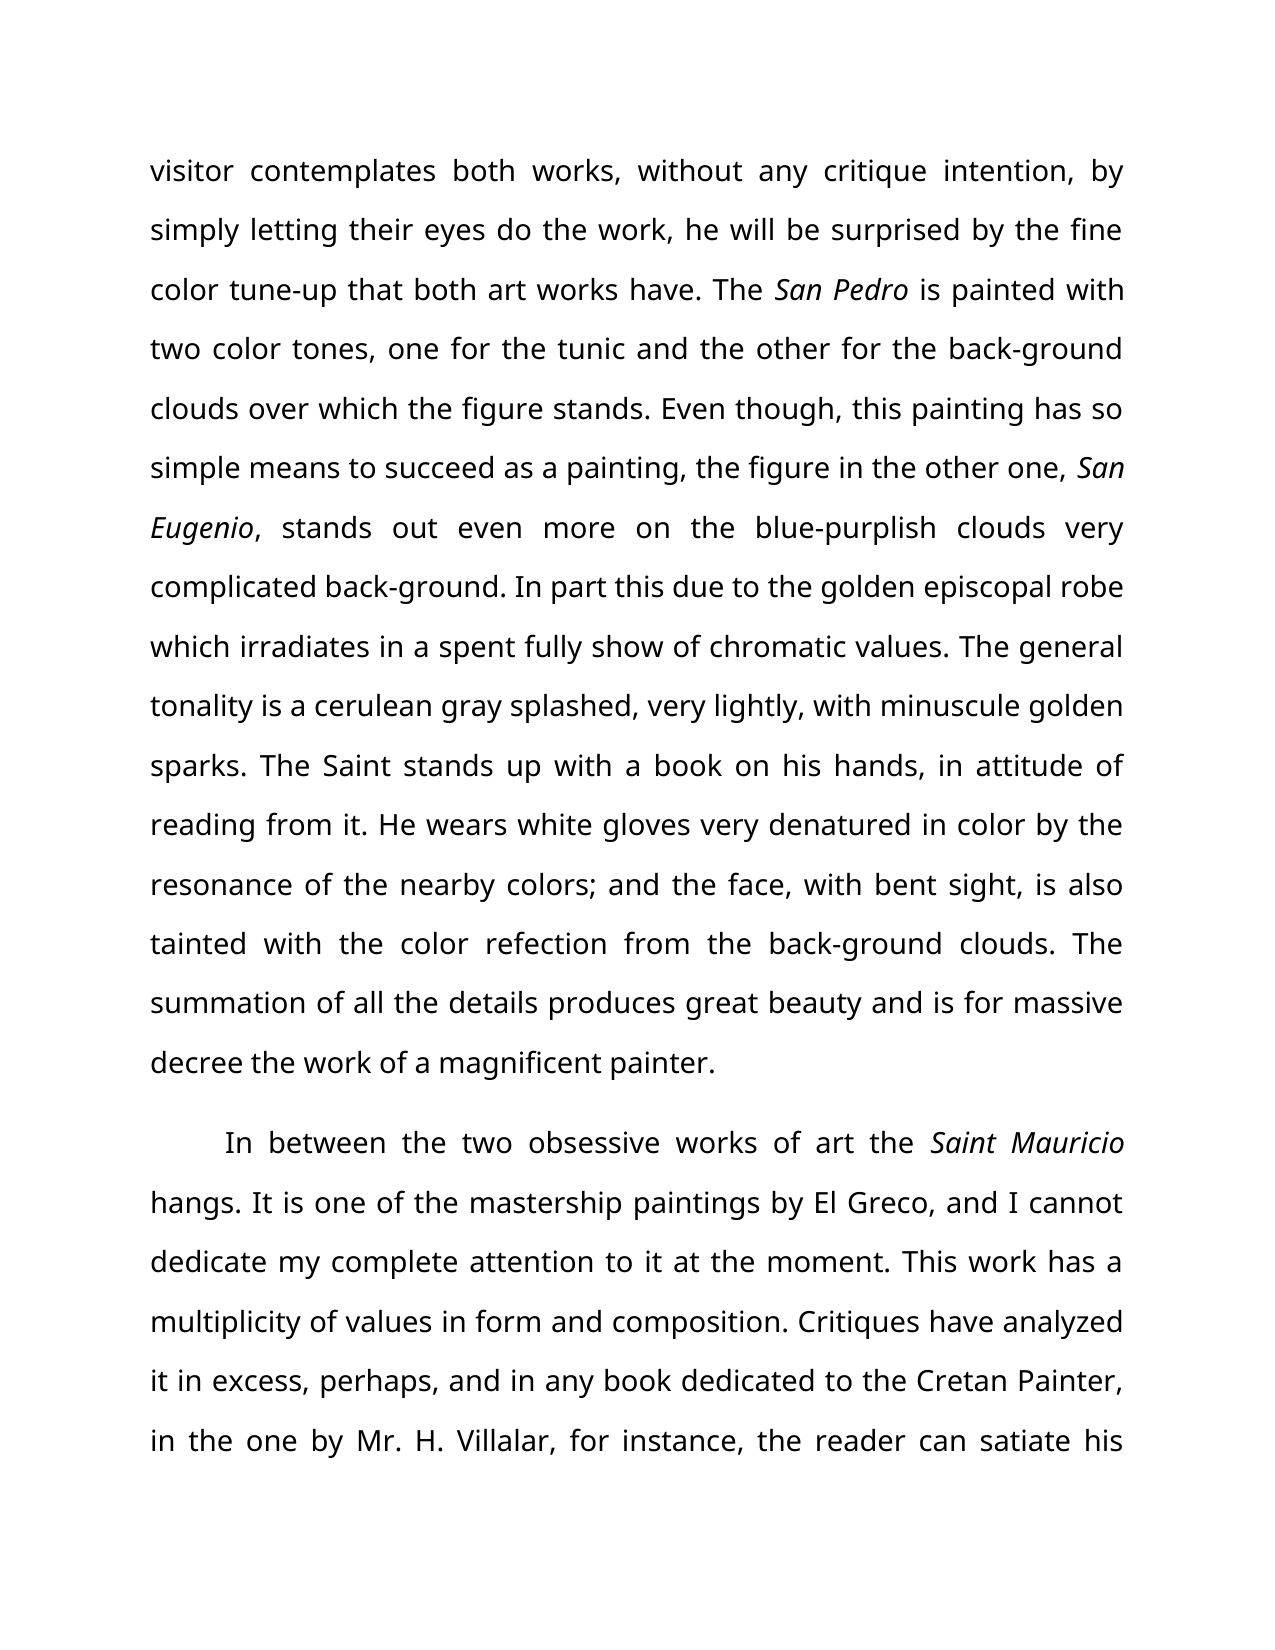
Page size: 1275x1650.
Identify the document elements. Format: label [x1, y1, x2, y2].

text [150, 150, 1125, 1082]
text [150, 1122, 1125, 1459]
